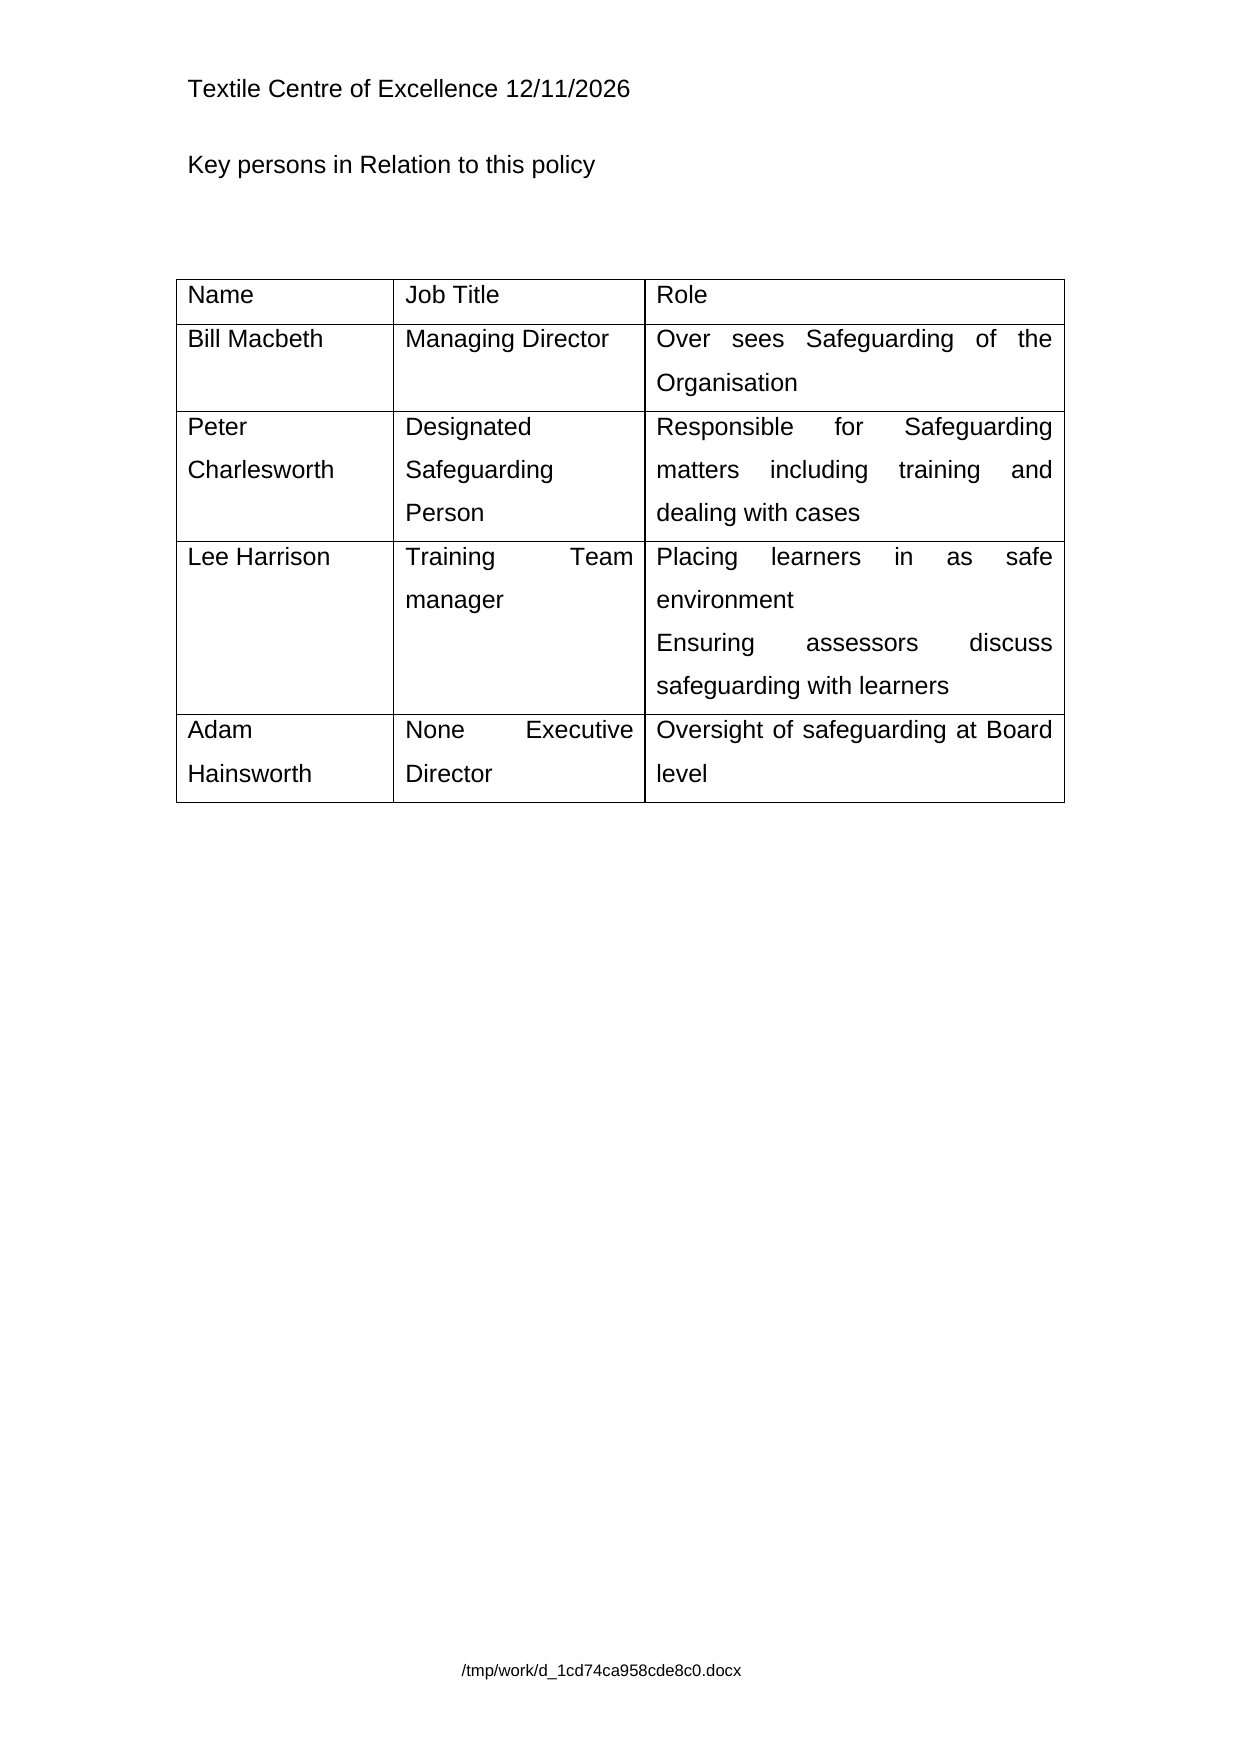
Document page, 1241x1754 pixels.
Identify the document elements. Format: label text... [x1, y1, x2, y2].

table_cell Designated Safeguarding Person [394, 412, 644, 541]
table_cell Bill Macbeth [177, 325, 393, 411]
table_cell Adam Hainsworth [177, 715, 393, 802]
table_cell Placing learners in as safe environment Ensuring assessors discuss safeguarding with learners [646, 542, 1064, 714]
table_cell Training Team manager [394, 542, 644, 714]
table_cell Over sees Safeguarding of the Organisation [646, 325, 1064, 411]
table_header Role [646, 280, 1064, 323]
table_cell None Executive Director [394, 715, 644, 802]
table_cell Managing Director [394, 325, 644, 411]
table_header Job Title [394, 280, 644, 323]
text Key persons in Relation to this policy [187, 150, 1053, 179]
table_cell Responsible for Safeguarding matters including training and dealing with cases [646, 412, 1064, 541]
table_header Name [177, 280, 393, 323]
table_cell Lee Harrison [177, 542, 393, 714]
table_cell Oversight of safeguarding at Board level [646, 715, 1064, 802]
table_cell Peter Charlesworth [177, 412, 393, 541]
